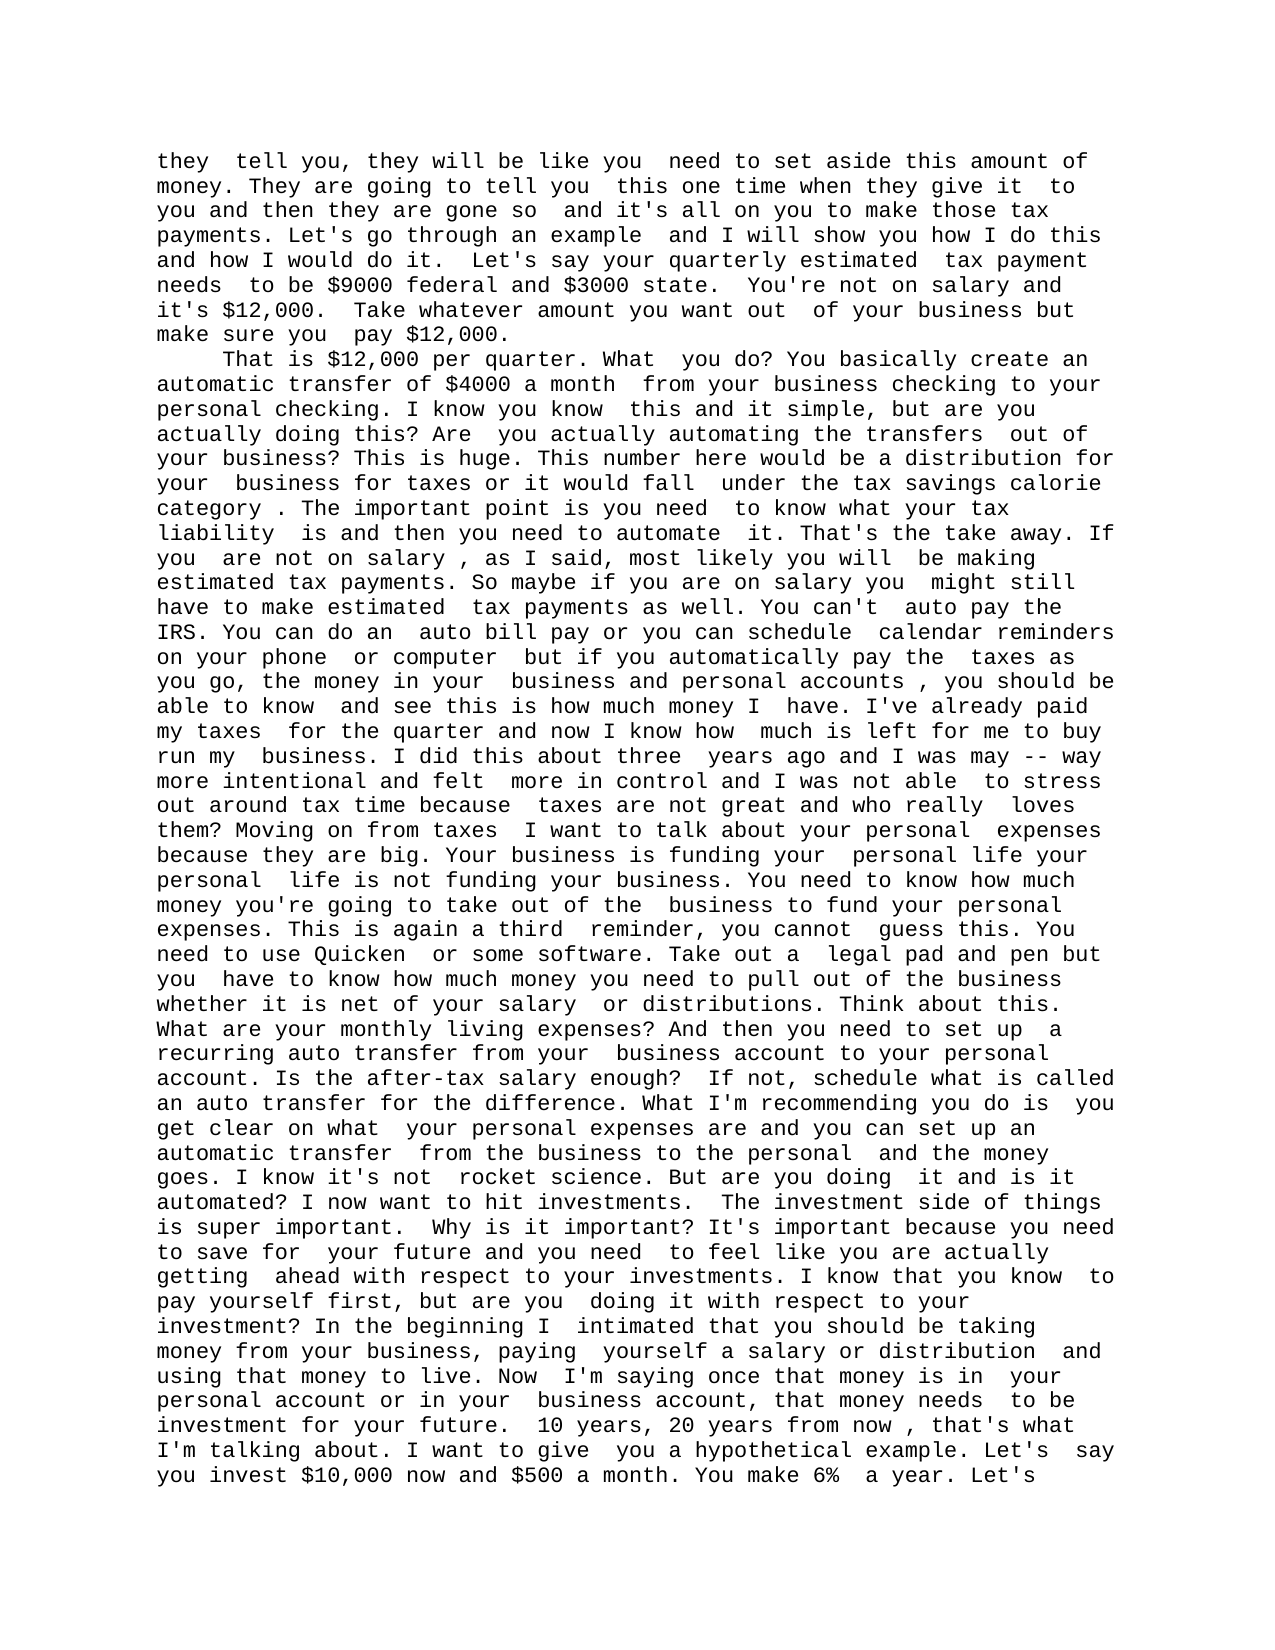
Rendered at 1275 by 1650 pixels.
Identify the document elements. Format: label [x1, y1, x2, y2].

text [156, 348, 1118, 1489]
text [156, 150, 1118, 348]
